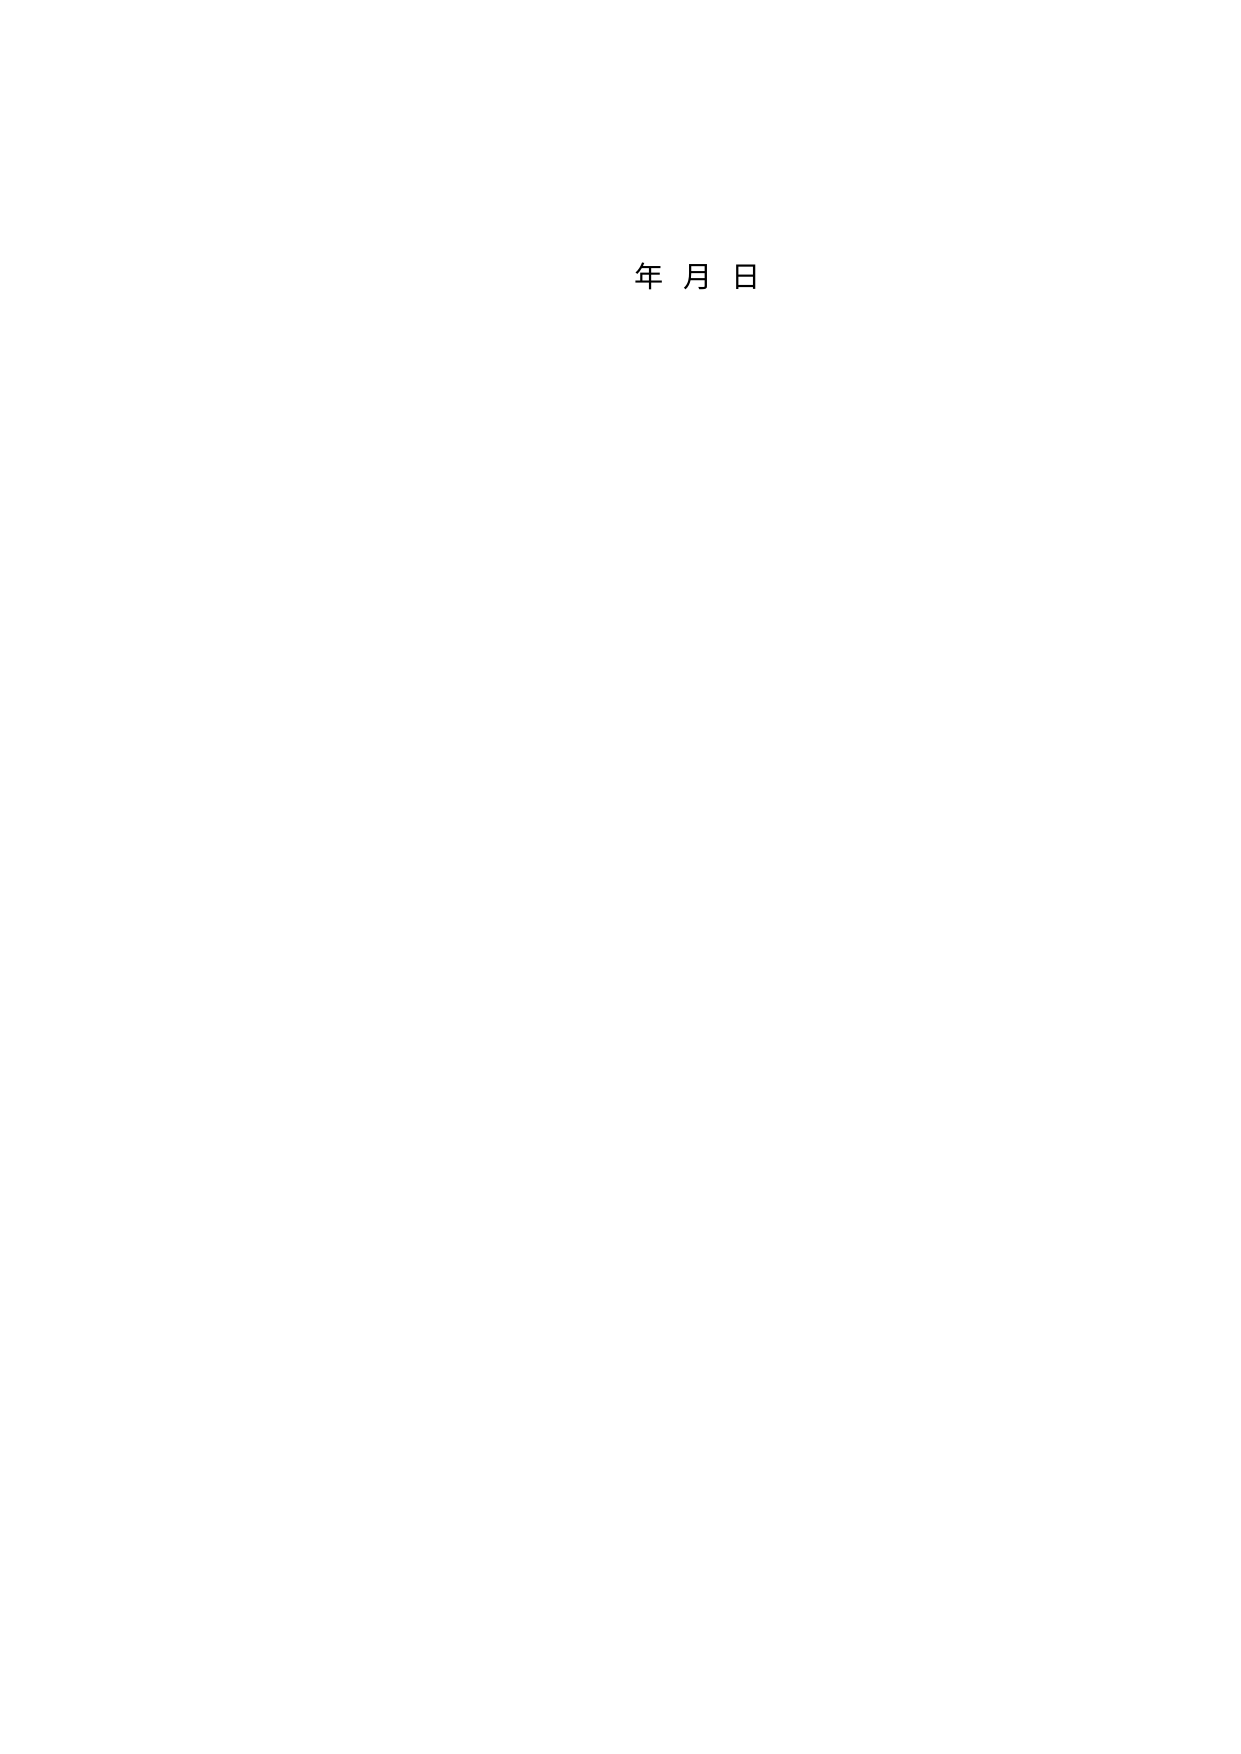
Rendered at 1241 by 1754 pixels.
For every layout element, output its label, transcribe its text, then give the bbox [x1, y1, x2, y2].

text 年 月 日 [187, 243, 1053, 308]
